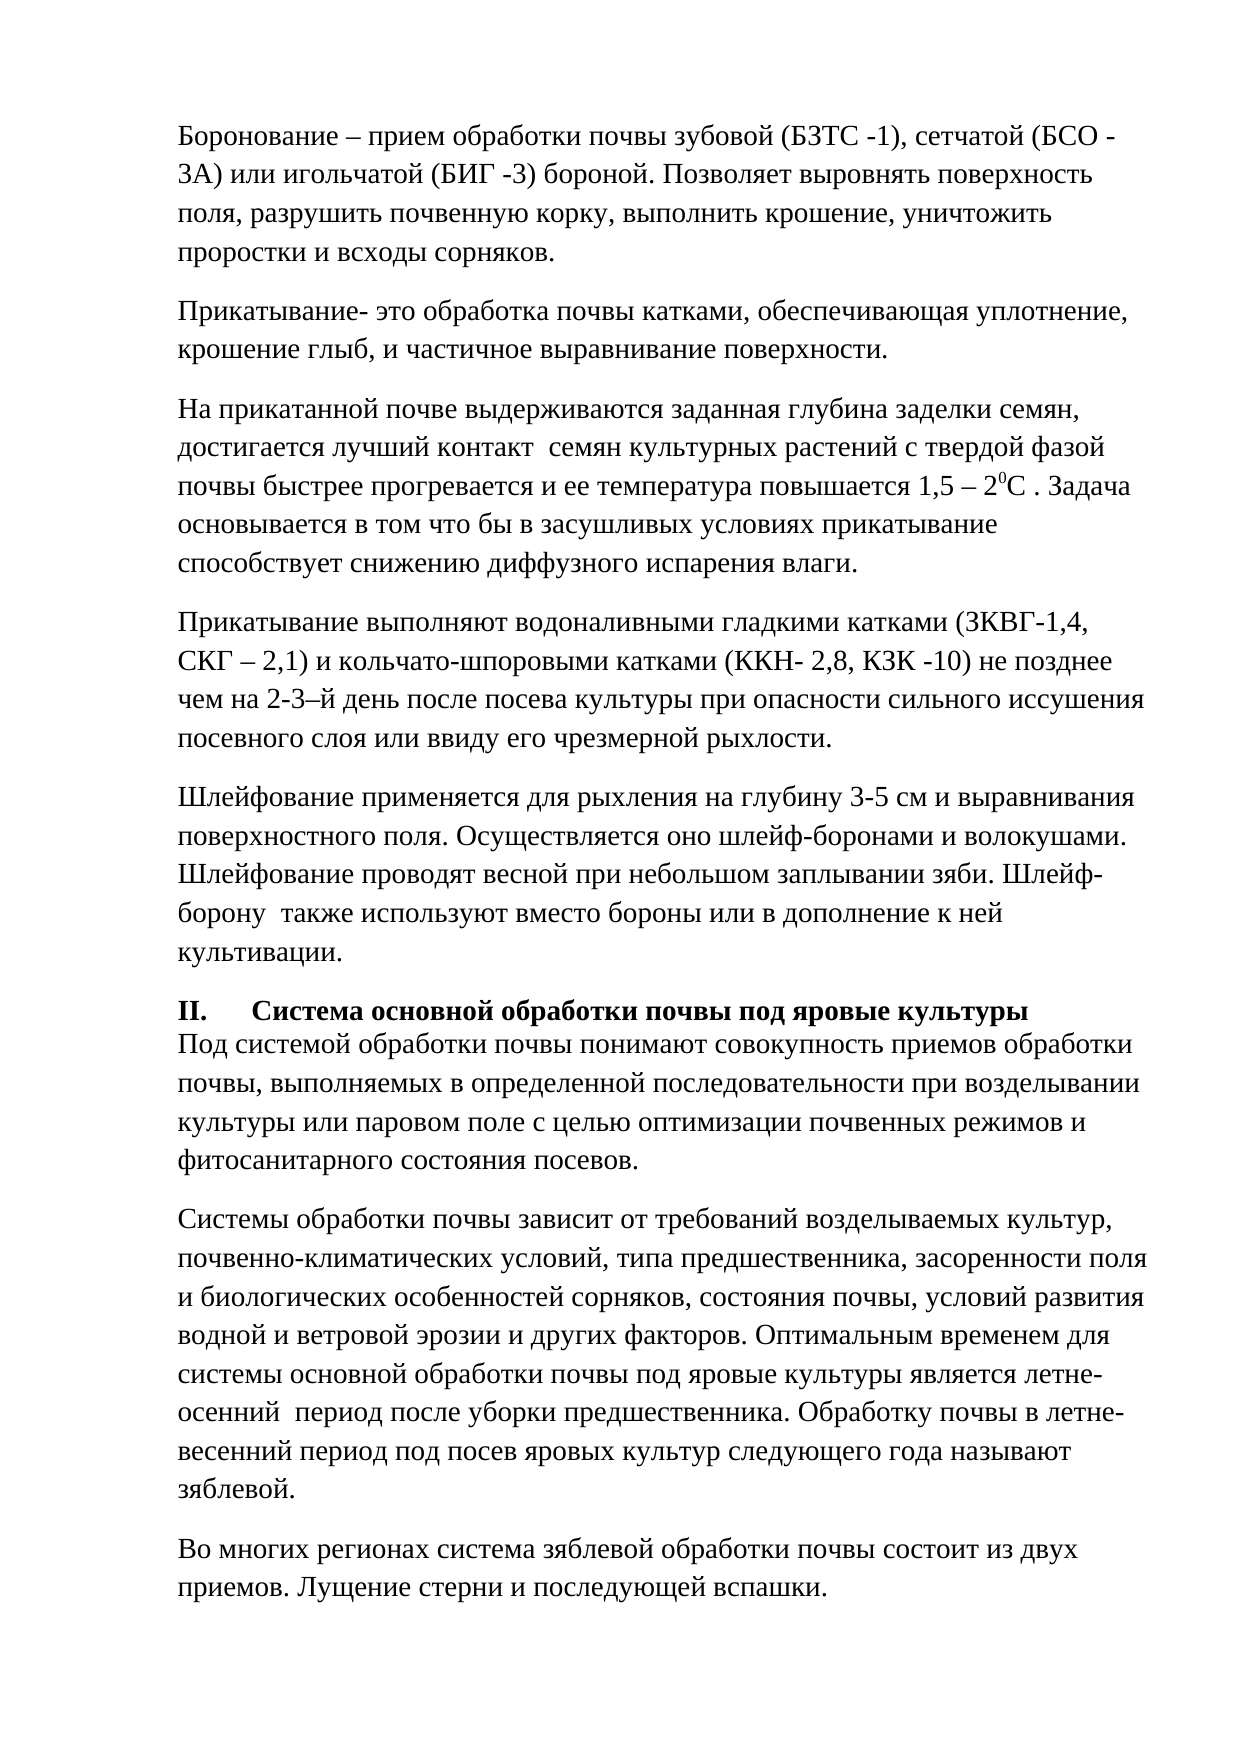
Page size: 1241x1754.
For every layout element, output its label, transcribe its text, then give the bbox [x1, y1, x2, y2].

text Во многих регионах система зяблевой обработки почвы состоит из двух приемов. Лущение стерни и последующей вспашки. [177, 1531, 1152, 1603]
text Прикатывание- это обработка почвы катками, обеспечивающая уплотнение, крошение глыб, и частичное выравнивание поверхности. [177, 293, 1152, 365]
text Прикатывание выполняют водоналивными гладкими катками (ЗКВГ-1,4, СКГ – 2,1) и кольчато-шпоровыми катками (ККН- 2,8, КЗК -10) не позднее чем на 2-3–й день после посева культуры при опасности сильного иссушения посевного слоя или ввиду его чрезмерной рыхлости. [177, 604, 1152, 754]
text Боронование – прием обработки почвы зубовой (БЗТС -1), сетчатой (БСО -3А) или игольчатой (БИГ -3) бороной. Позволяет выровнять поверхность поля, разрушить почвенную корку, выполнить крошение, уничтожить проростки и всходы сорняков. [177, 118, 1152, 267]
text На прикатанной почве выдерживаются заданная глубина заделки семян, достигается лучший контакт семян культурных растений с твердой фазой почвы быстрее прогревается и ее температура повышается 1,5 – 20С . Задача основывается в том что бы в засушливых условиях прикатывание способствует снижению диффузного испарения влаги. [177, 391, 1152, 579]
text Шлейфование применяется для рыхления на глубину 3-5 см и выравнивания поверхностного поля. Осуществляется оно шлейф-боронами и волокушами. Шлейфование проводят весной при небольшом заплывании зяби. Шлейф-борону также используют вместо бороны или в дополнение к ней культивации. [177, 779, 1152, 967]
text Системы обработки почвы зависит от требований возделываемых культур, почвенно-климатических условий, типа предшественника, засоренности поля и биологических особенностей сорняков, состояния почвы, условий развития водной и ветровой эрозии и других факторов. Оптимальным временем для системы основной обработки почвы под яровые культуры является летне-осенний период после уборки предшественника. Обработку почвы в летне-весенний период под посев яровых культур следующего года называют зяблевой. [177, 1202, 1152, 1505]
text Под системой обработки почвы понимают совокупность приемов обработки почвы, выполняемых в определенной последовательности при возделывании культуры или паровом поле с целью оптимизации почвенных режимов и фитосанитарного состояния посевов. [177, 1027, 1152, 1176]
list Система основной обработки почвы под яровые культуры [177, 993, 1152, 1027]
